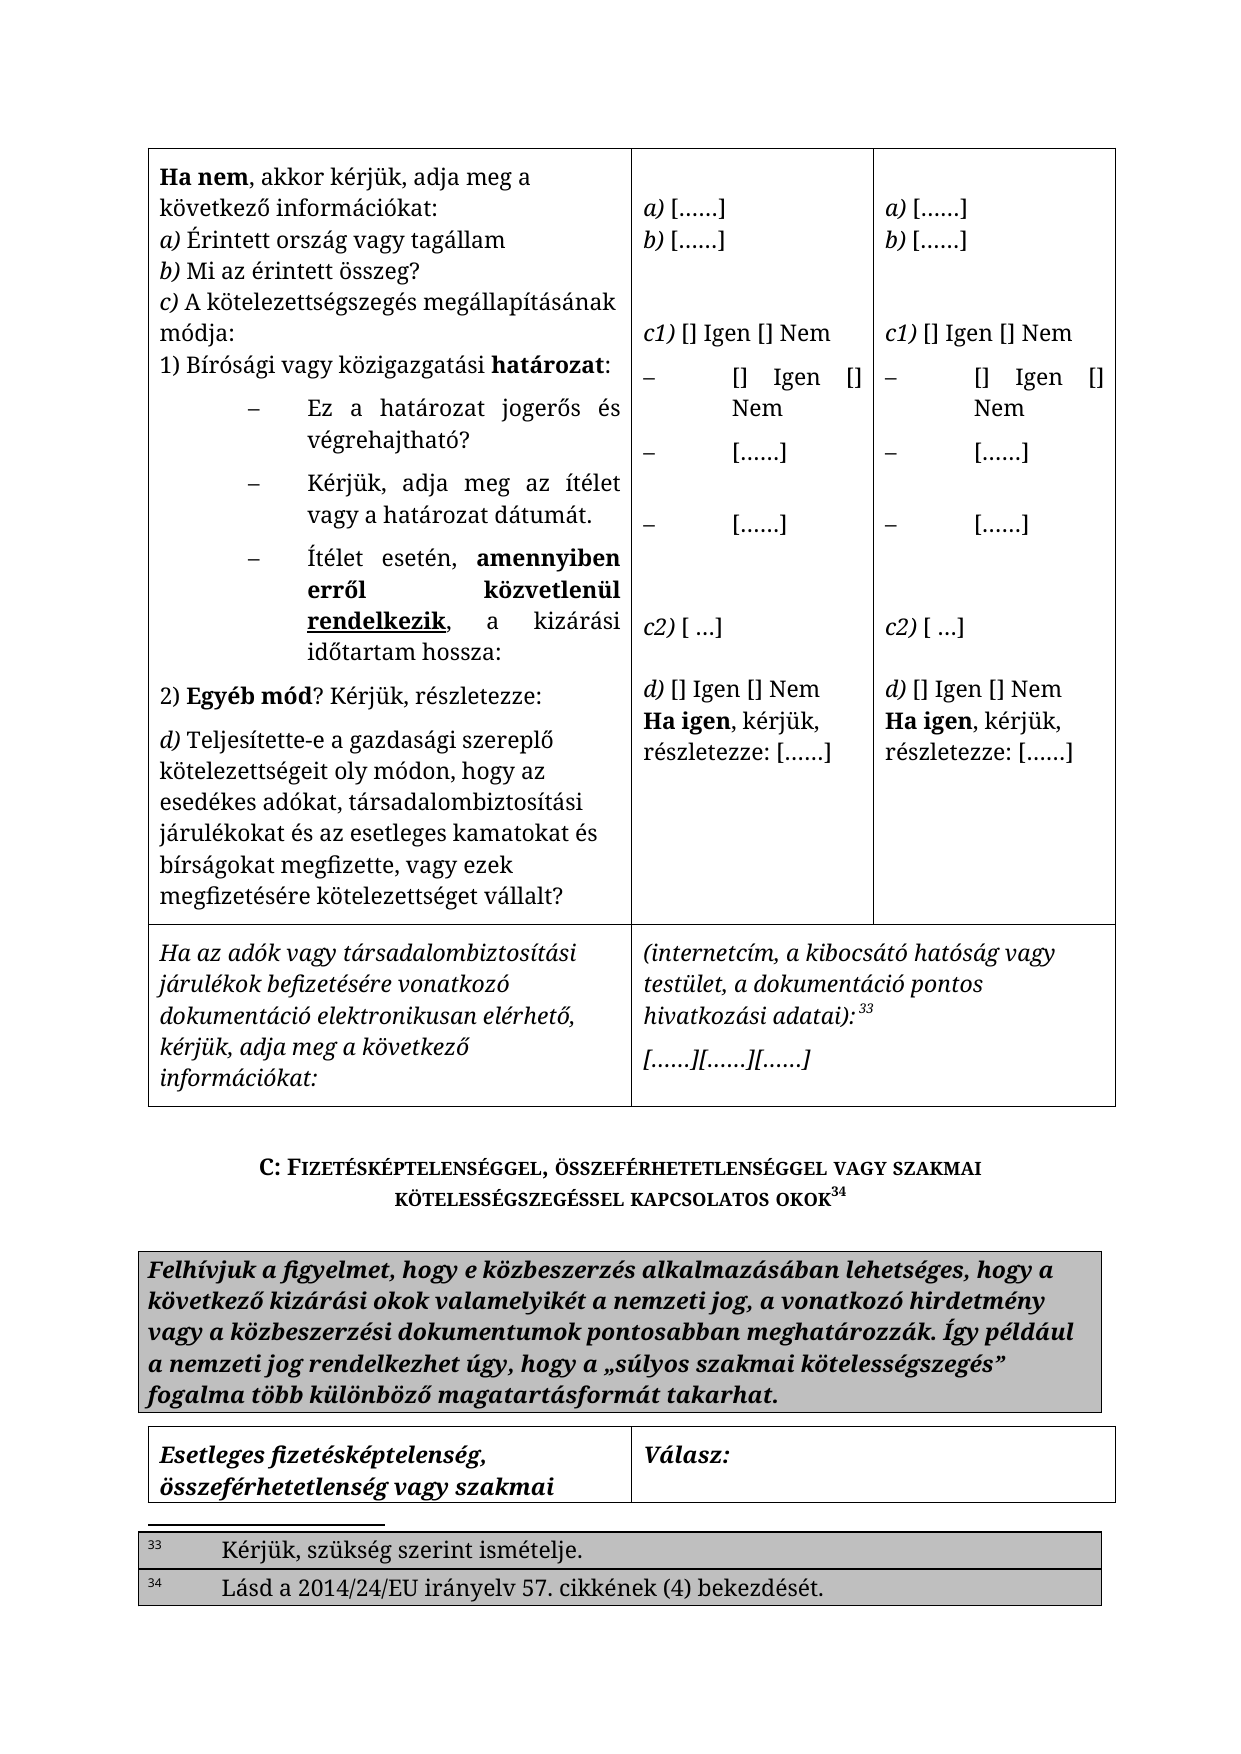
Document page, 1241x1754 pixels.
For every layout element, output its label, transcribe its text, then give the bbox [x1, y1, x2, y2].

text C: Fizetésképtelenséggel, összeférhetetlenséggel vagy szakmai kötelességszegéssel kapcsolatos okok [148, 1151, 1093, 1213]
table_cell a) [……] b) [……] c1) [] Igen [] Nem [] Igen [] Nem [……] [……] c2) [ …] d) [] Igen [] Nem Ha igen, kérjük, részletezze: [……] [632, 149, 873, 924]
table_cell Ha az adók vagy társadalombiztosítási járulékok befizetésére vonatkozó dokumentáció elektronikusan elérhető, kérjük, adja meg a következő információkat: [149, 925, 631, 1106]
text Felhívjuk a figyelmet, hogy e közbeszerzés alkalmazásában lehetséges, hogy a következő kizárási okok valamelyikét a nemzeti jog, a vonatkozó hirdetmény vagy a közbeszerzési dokumentumok pontosabban meghatározzák. Így például a nemzeti jog rendelkezhet úgy, hogy a „súlyos szakmai kötelességszegés” fogalma több különböző magatartásformát takarhat. [139, 1252, 1101, 1412]
table_header Válasz: [632, 1427, 1115, 1502]
table_cell a) [……] b) [……] c1) [] Igen [] Nem [] Igen [] Nem [……] [……] c2) [ …] d) [] Igen [] Nem Ha igen, kérjük, részletezze: [……] [874, 149, 1115, 924]
table_cell (internetcím, a kibocsátó hatóság vagy testület, a dokumentáció pontos hivatkozási adatai): [……][……][……] [632, 925, 1115, 1106]
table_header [149, 1427, 631, 1502]
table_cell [149, 149, 631, 924]
